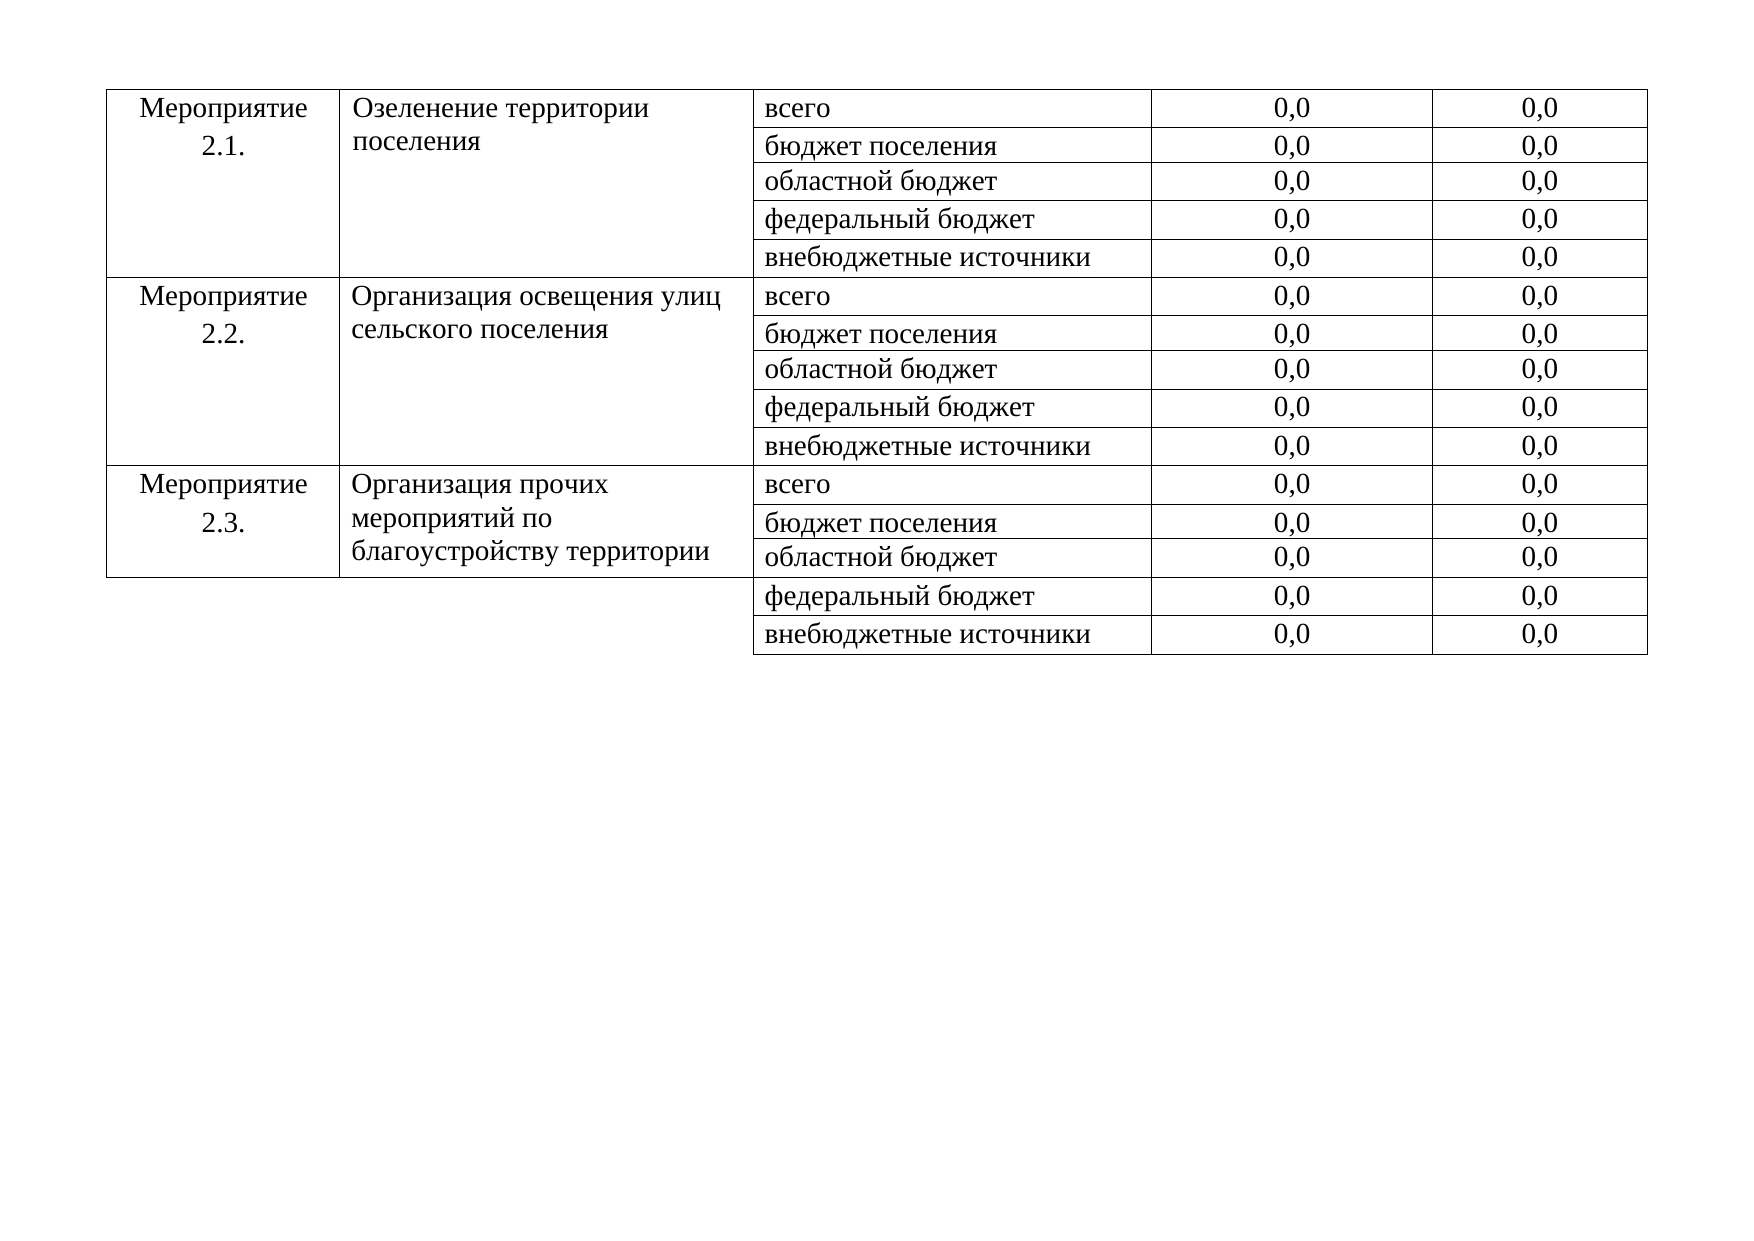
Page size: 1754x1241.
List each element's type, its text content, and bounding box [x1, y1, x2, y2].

table_cell 0,0 [1433, 278, 1647, 315]
table_cell 0,0 [1433, 390, 1647, 427]
table_cell 0,0 [1433, 428, 1647, 465]
table_cell всего [754, 278, 1151, 315]
table_cell 0,0 [1433, 128, 1647, 162]
table_cell 0,0 [1152, 90, 1432, 127]
table_cell федеральный бюджет [754, 578, 1151, 615]
table_cell всего [754, 90, 1151, 127]
table_cell Организация прочих мероприятий по благоустройству территории [340, 466, 753, 577]
table_cell 0,0 [1152, 351, 1432, 388]
table_cell 0,0 [1433, 316, 1647, 350]
table_cell 0,0 [1152, 616, 1432, 654]
table_cell 0,0 [1152, 466, 1432, 504]
table_cell 0,0 [1433, 466, 1647, 504]
table_cell 0,0 [1433, 578, 1647, 615]
table_cell всего [754, 466, 1151, 504]
table_cell бюджет поселения [754, 128, 1151, 162]
table_cell 0,0 [1433, 616, 1647, 654]
table_cell Мероприятие 2.1. [107, 90, 339, 277]
table_cell внебюджетные источники [754, 240, 1151, 277]
table_cell областной бюджет [754, 163, 1151, 200]
table_cell 0,0 [1152, 428, 1432, 465]
table_cell Организация освещения улиц сельского поселения [340, 278, 753, 465]
table_cell бюджет поселения [754, 316, 1151, 350]
table_cell 0,0 [1433, 351, 1647, 388]
table_cell Мероприятие 2.2. [107, 278, 339, 465]
table_cell 0,0 [1433, 163, 1647, 200]
table_cell 0,0 [1152, 163, 1432, 200]
table_cell внебюджетные источники [754, 616, 1151, 654]
table_cell областной бюджет [754, 351, 1151, 388]
table_cell 0,0 [1433, 505, 1647, 538]
table_cell 0,0 [1152, 201, 1432, 238]
table_cell федеральный бюджет [754, 390, 1151, 427]
table_cell 0,0 [1152, 240, 1432, 277]
table_cell 0,0 [1152, 278, 1432, 315]
table_cell 0,0 [1433, 240, 1647, 277]
table_cell 0,0 [1152, 505, 1432, 538]
table_cell 0,0 [1152, 539, 1432, 577]
table_cell 0,0 [1433, 90, 1647, 127]
table_cell бюджет поселения [754, 505, 1151, 538]
table_cell внебюджетные источники [754, 428, 1151, 465]
table_cell областной бюджет [754, 539, 1151, 577]
table_cell федеральный бюджет [754, 201, 1151, 238]
table_cell 0,0 [1152, 390, 1432, 427]
table_cell Озеленение территории поселения [340, 90, 753, 277]
table_cell 0,0 [1152, 578, 1432, 615]
table_cell 0,0 [1152, 316, 1432, 350]
table_cell 0,0 [1433, 539, 1647, 577]
table_cell 0,0 [1433, 201, 1647, 238]
table_cell Мероприятие 2.3. [107, 466, 339, 577]
table_cell 0,0 [1152, 128, 1432, 162]
